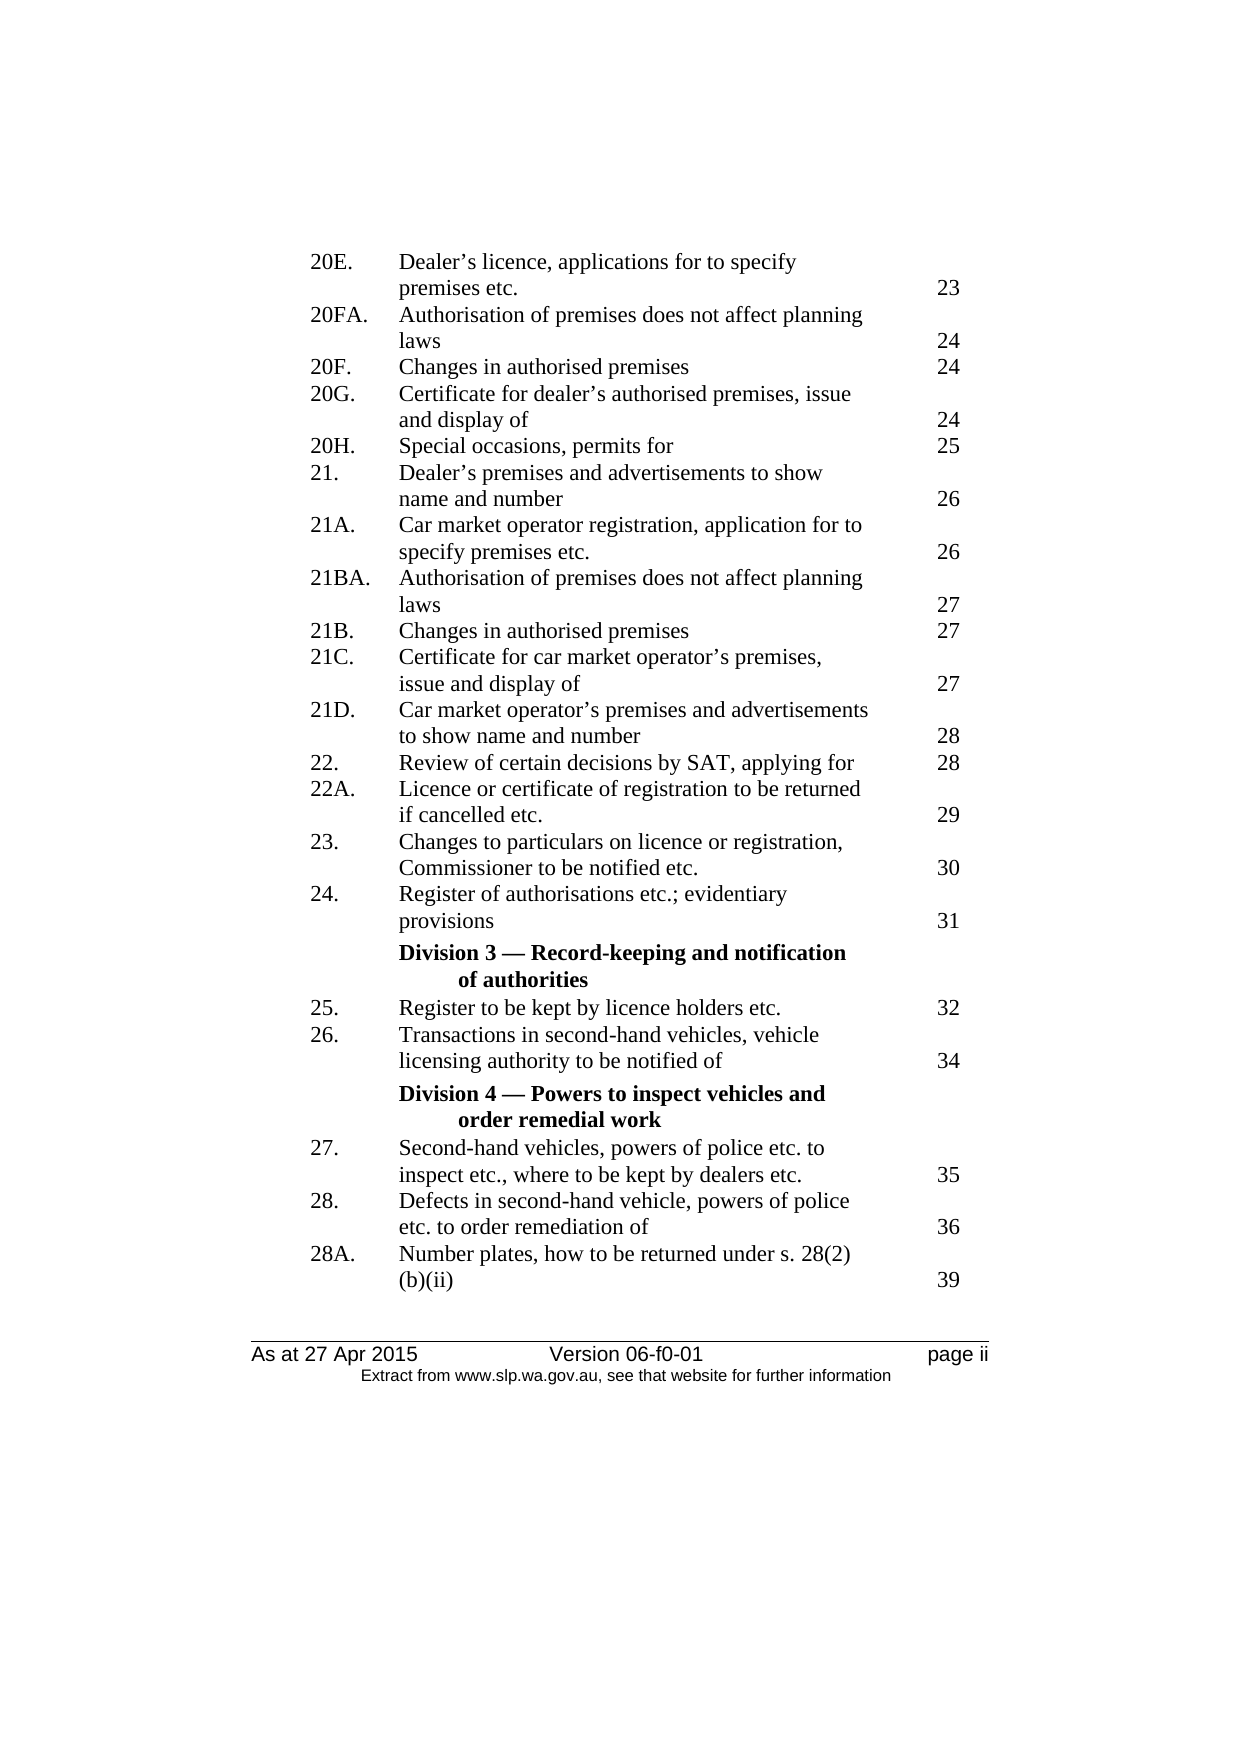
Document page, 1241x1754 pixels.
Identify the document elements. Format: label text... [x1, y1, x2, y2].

text 26. Transactions in second-hand vehicles, vehicle licensing authority to be notified of 34 [310, 1021, 871, 1073]
text 21B. Changes in authorised premises 27 [310, 617, 871, 643]
text 20FA. Authorisation of premises does not affect planning laws 24 [310, 301, 871, 353]
text 21BA. Authorisation of premises does not affect planning laws 27 [310, 564, 871, 617]
text 20F. Changes in authorised premises 24 [310, 353, 871, 380]
text 21A. Car market operator registration, application for to specify premises etc. 26 [310, 512, 871, 564]
text 20E. Dealer’s licence, applications for to specify premises etc. 23 [310, 248, 871, 301]
text Division 4 — Powers to inspect vehicles and order remedial work [399, 1079, 871, 1132]
text 20G. Certificate for dealer’s authorised premises, issue and display of 24 [310, 380, 871, 432]
text 23. Changes to particulars on licence or registration, Commissioner to be notified etc. 30 [310, 828, 871, 881]
text 24. Register of authorisations etc.; evidentiary provisions 31 [310, 881, 871, 933]
text 28. Defects in second-hand vehicle, powers of police etc. to order remediation of 36 [310, 1187, 871, 1240]
text 21C. Certificate for car market operator’s premises, issue and display of 27 [310, 643, 871, 696]
text 21. Dealer’s premises and advertisements to show name and number 26 [310, 459, 871, 512]
text 28A. Number plates, how to be returned under s. 28(2)(b)(ii) 39 [310, 1240, 871, 1292]
text 27. Second-hand vehicles, powers of police etc. to inspect etc., where to be kept by dealers etc. 35 [310, 1134, 871, 1187]
text 25. Register to be kept by licence holders etc. 32 [310, 994, 871, 1021]
text 22A. Licence or certificate of registration to be returned if cancelled etc. 29 [310, 775, 871, 828]
text Division 3 — Record-keeping and notification of authorities [399, 939, 871, 992]
text 20H. Special occasions, permits for 25 [310, 432, 871, 459]
text 21D. Car market operator’s premises and advertisements to show name and number 28 [310, 696, 871, 749]
text 22. Review of certain decisions by SAT, applying for 28 [310, 749, 871, 775]
